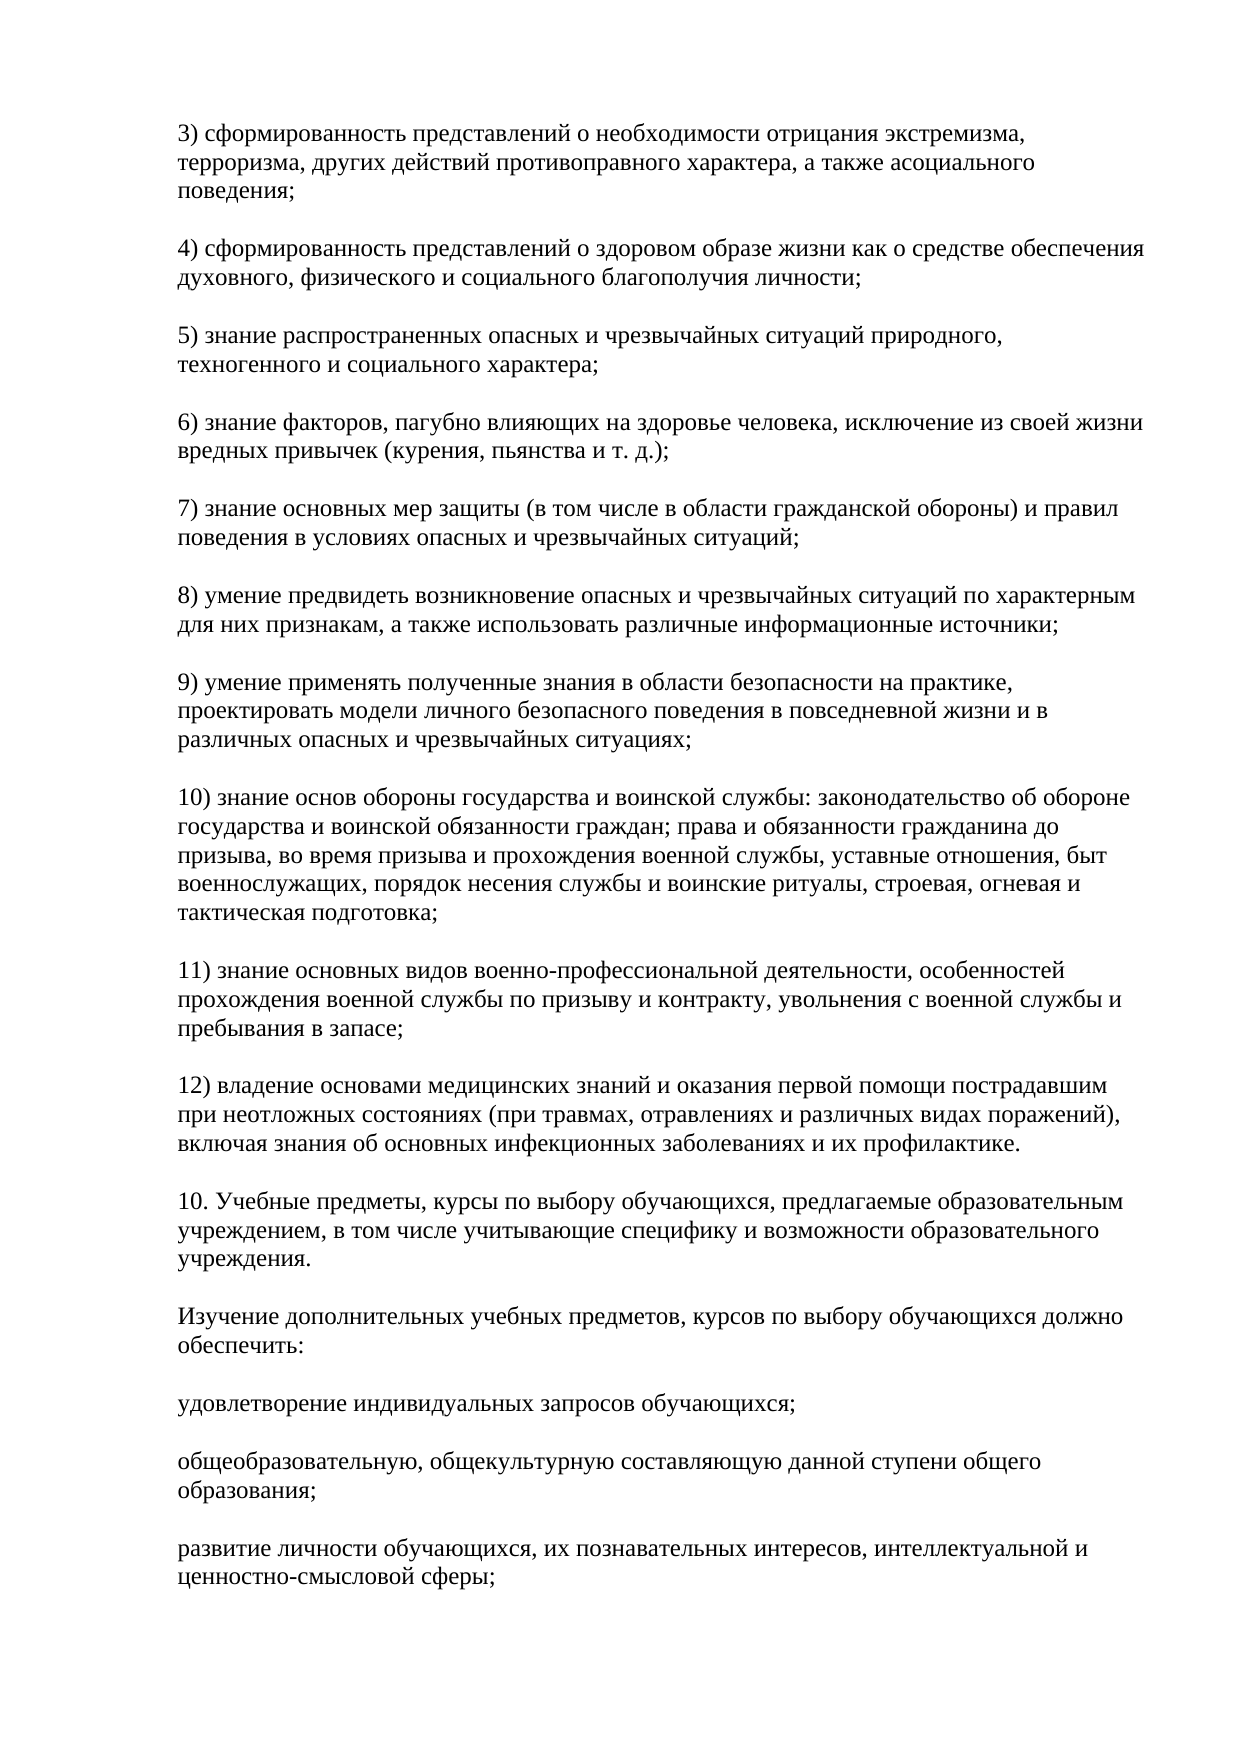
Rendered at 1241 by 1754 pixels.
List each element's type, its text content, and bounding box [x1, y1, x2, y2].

text 4) сформированность представлений о здоровом образе жизни как о средстве обеспечения духовного, физического и социального благополучия личности; [177, 233, 1152, 291]
text 6) знание факторов, пагубно влияющих на здоровье человека, исключение из своей жизни вредных привычек (курения, пьянства и т. д.); [177, 407, 1152, 464]
text 7) знание основных мер защиты (в том числе в области гражданской обороны) и правил поведения в условиях опасных и чрезвычайных ситуаций; [177, 493, 1152, 551]
text 9) умение применять полученные знания в области безопасности на практике, проектировать модели личного безопасного поведения в повседневной жизни и в различных опасных и чрезвычайных ситуациях; [177, 667, 1152, 753]
text 10) знание основ обороны государства и воинской службы: законодательство об обороне государства и воинской обязанности граждан; права и обязанности гражданина до призыва, во время призыва и прохождения военной службы, уставные отношения, быт военнослужащих, порядок несения службы и воинские ритуалы, строевая, огневая и тактическая подготовка; [177, 782, 1152, 926]
text 5) знание распространенных опасных и чрезвычайных ситуаций природного, техногенного и социального характера; [177, 320, 1152, 378]
text 8) умение предвидеть возникновение опасных и чрезвычайных ситуаций по характерным для них признакам, а также использовать различные информационные источники; [177, 580, 1152, 638]
text 11) знание основных видов военно-профессиональной деятельности, особенностей прохождения военной службы по призыву и контракту, увольнения с военной службы и пребывания в запасе; [177, 955, 1152, 1041]
text общеобразовательную, общекультурную составляющую данной ступени общего образования; [177, 1446, 1152, 1503]
text удовлетворение индивидуальных запросов обучающихся; [177, 1388, 1152, 1417]
text Изучение дополнительных учебных предметов, курсов по выбору обучающихся должно обеспечить: [177, 1301, 1152, 1359]
text 3) сформированность представлений о необходимости отрицания экстремизма, терроризма, других действий противоправного характера, а также асоциального поведения; [177, 118, 1152, 204]
text 12) владение основами медицинских знаний и оказания первой помощи пострадавшим при неотложных состояниях (при травмах, отравлениях и различных видах поражений), включая знания об основных инфекционных заболеваниях и их профилактике. [177, 1071, 1152, 1157]
text развитие личности обучающихся, их познавательных интересов, интеллектуальной и ценностно-смысловой сферы; [177, 1533, 1152, 1590]
text 10. Учебные предметы, курсы по выбору обучающихся, предлагаемые образовательным учреждением, в том числе учитывающие специфику и возможности образовательного учреждения. [177, 1186, 1152, 1272]
